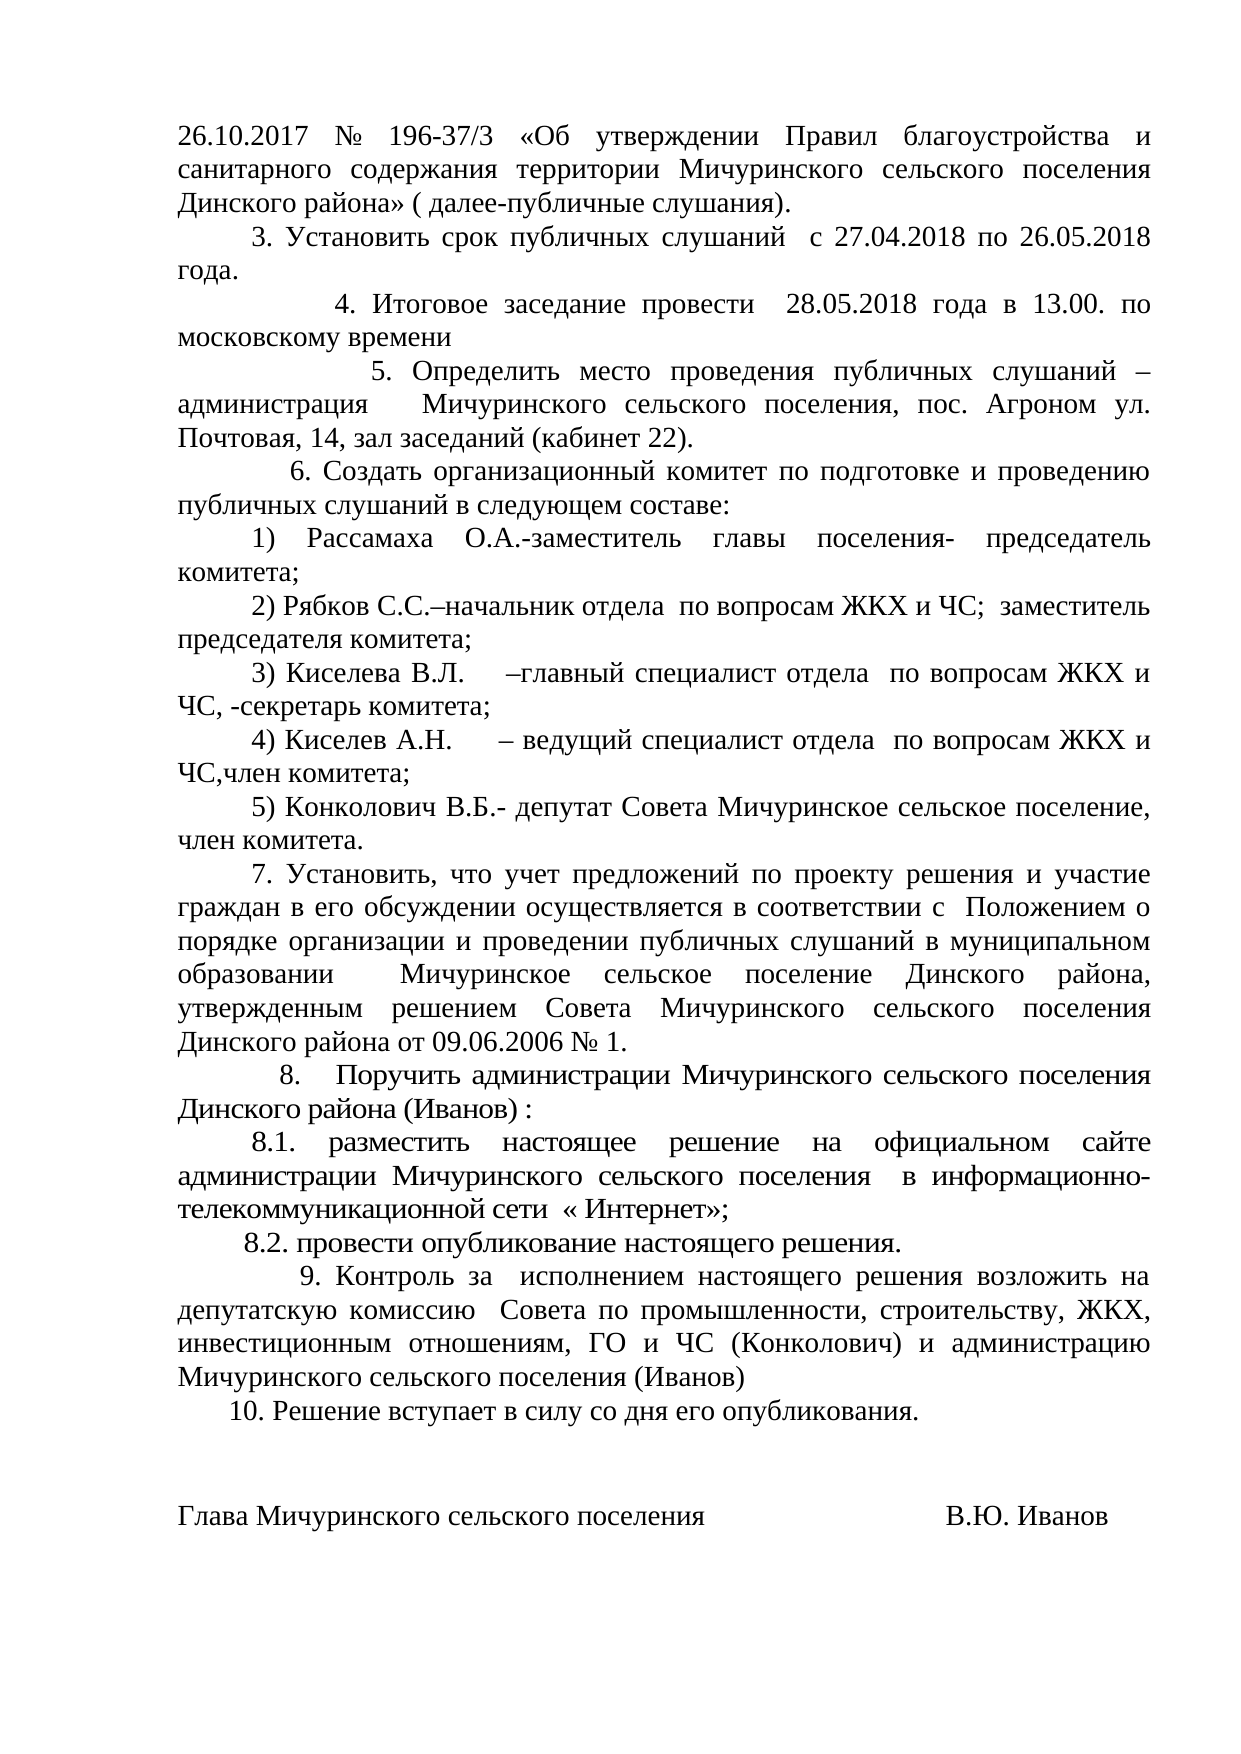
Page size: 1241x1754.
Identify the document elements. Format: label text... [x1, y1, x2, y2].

text 4) Киселев А.Н. – ведущий специалист отдела по вопросам ЖКХ и ЧС,член комитета; [177, 722, 1152, 789]
text 5. Определить место проведения публичных слушаний – администрация Мичуринского сельского поселения, пос. Агроном ул. Почтовая, 14, зал заседаний (кабинет 22). [177, 353, 1152, 453]
text 3. Установить срок публичных слушаний с 27.04.2018 по 26.05.2018 года. [177, 219, 1152, 286]
text Глава Мичуринского сельского поселения В.Ю. Иванов [177, 1498, 1152, 1532]
text 3) Киселева В.Л. –главный специалист отдела по вопросам ЖКХ и ЧС, -секретарь комитета; [177, 655, 1152, 722]
text 5) Конколович В.Б.- депутат Совета Мичуринское сельское поселение, член комитета. [177, 789, 1152, 856]
text 8.1. разместить настоящее решение на официальном сайте администрации Мичуринского сельского поселения в информационно-телекоммуникационной сети « Интернет»; [177, 1124, 1152, 1225]
text 10. Решение вступает в силу со дня его опубликования. [177, 1393, 1152, 1426]
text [177, 118, 1152, 219]
text 6. Создать организационный комитет по подготовке и проведению публичных слушаний в следующем составе: [177, 453, 1152, 521]
text 8. Поручить администрации Мичуринского сельского поселения Динского района (Иванов) : [177, 1057, 1152, 1124]
text 2) Рябков С.С.–начальник отдела по вопросам ЖКХ и ЧС; заместитель председателя комитета; [177, 588, 1152, 655]
text 9. Контроль за исполнением настоящего решения возложить на депутатскую комиссию Совета по промышленности, строительству, ЖКХ, инвестиционным отношениям, ГО и ЧС (Конколович) и администрацию Мичуринского сельского поселения (Иванов) [177, 1258, 1152, 1393]
text 1) Рассамаха О.А.-заместитель главы поселения- председатель комитета; [177, 521, 1152, 588]
text 8.2. провести опубликование настоящего решения. [177, 1225, 1152, 1258]
text 7. Установить, что учет предложений по проекту решения и участие граждан в его обсуждении осуществляется в соответствии с Положением о порядке организации и проведении публичных слушаний в муниципальном образовании Мичуринское сельское поселение Динского района, утвержденным решением Совета Мичуринского сельского поселения Динского района от 09.06.2006 № 1. [177, 856, 1152, 1057]
text 4. Итоговое заседание провести 28.05.2018 года в 13.00. по московскому времени [177, 286, 1152, 353]
